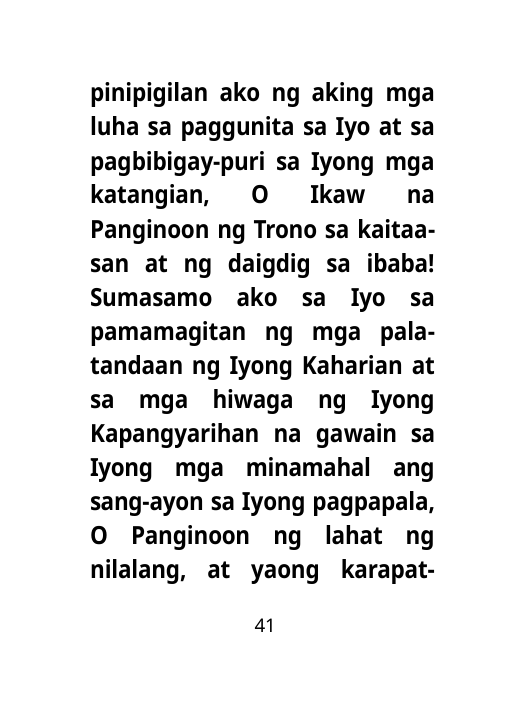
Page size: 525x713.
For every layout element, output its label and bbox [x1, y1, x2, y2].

text [90, 75, 435, 586]
